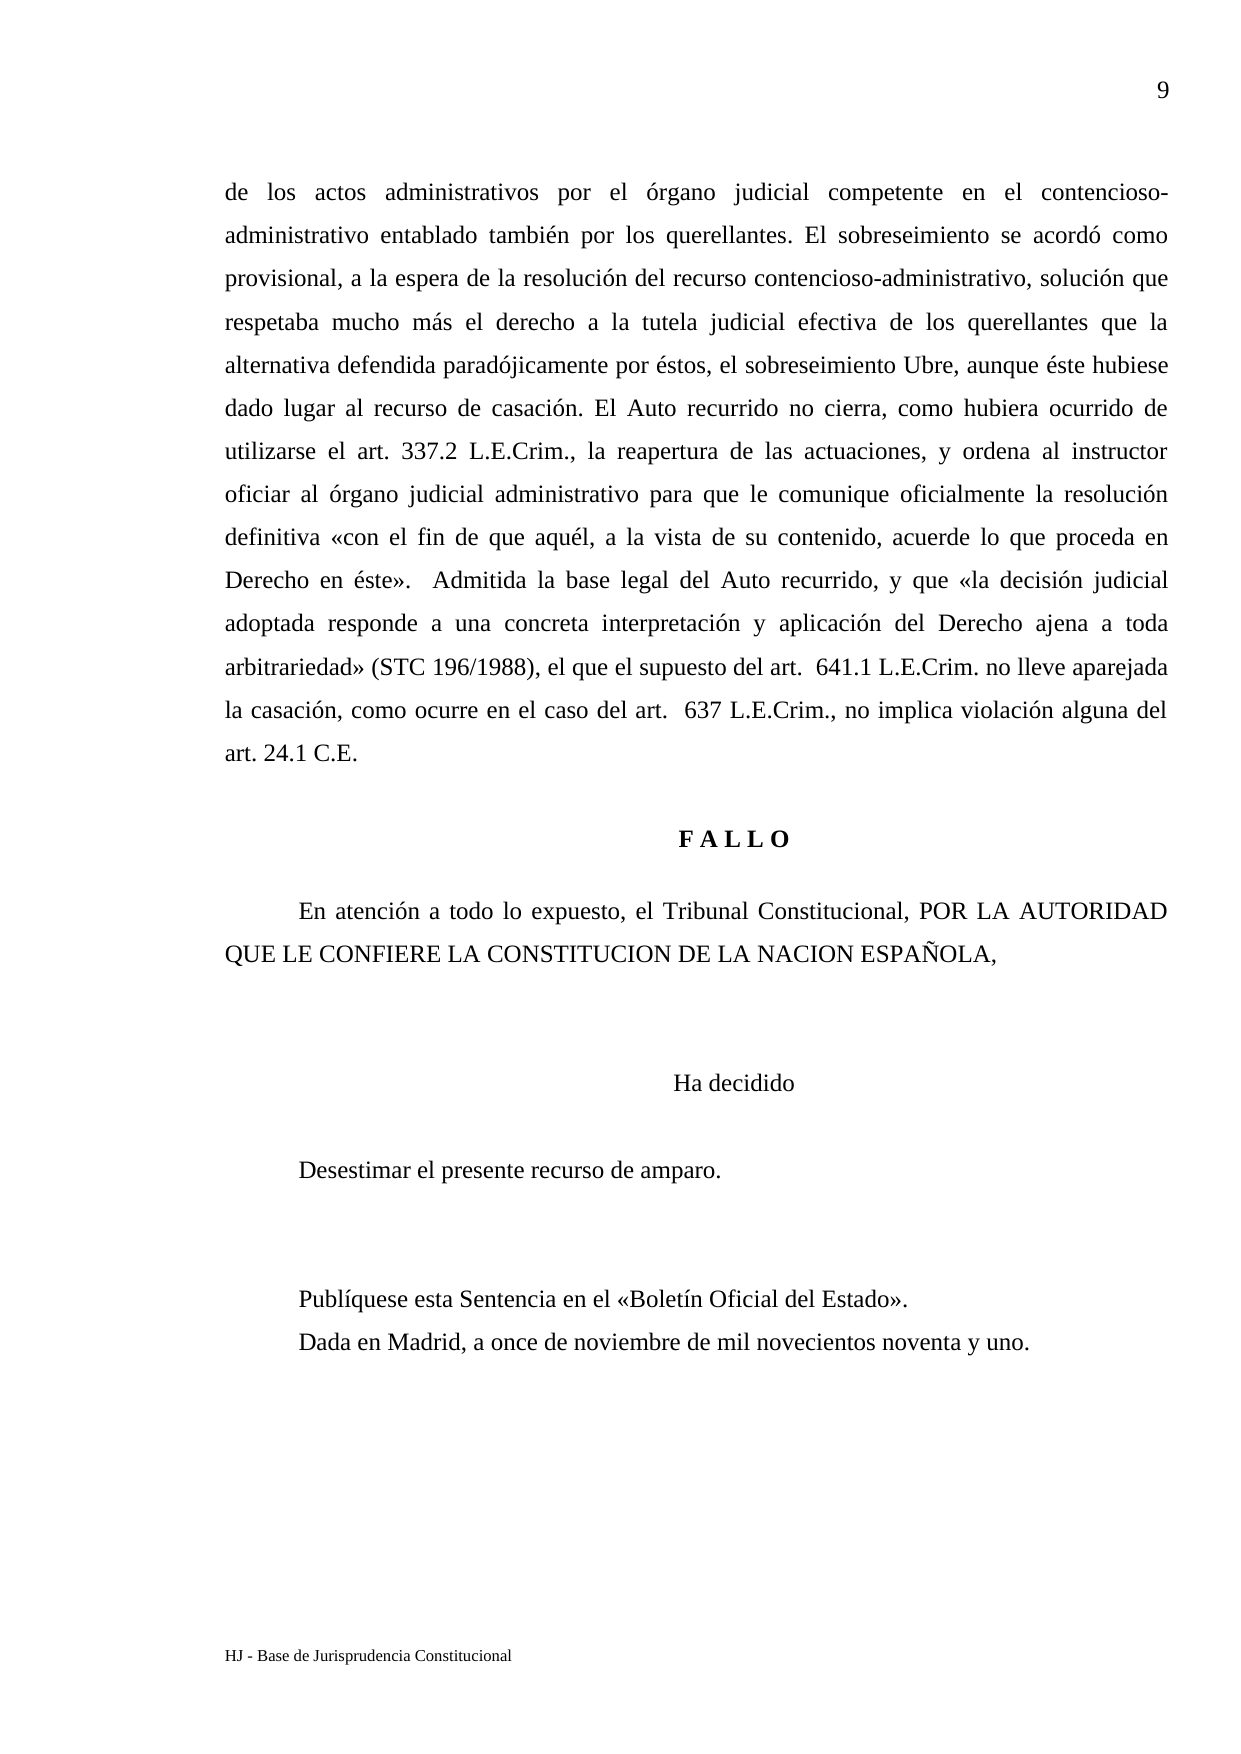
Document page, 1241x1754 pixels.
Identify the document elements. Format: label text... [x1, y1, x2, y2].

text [224, 177, 1169, 767]
subtitle F A L L O [224, 824, 1169, 853]
text Ha decidido [224, 1068, 1169, 1097]
text Publíquese esta Sentencia en el «Boletín Oficial del Estado». [224, 1284, 1169, 1313]
text En atención a todo lo expuesto, el Tribunal Constitucional, POR LA AUTORIDAD QUE LE CONFIERE LA CONSTITUCION DE LA NACION ESPAÑOLA, [224, 896, 1169, 968]
text Desestimar el presente recurso de amparo. [224, 1155, 1169, 1183]
text Dada en Madrid, a once de noviembre de mil novecientos noventa y uno. [224, 1327, 1169, 1356]
